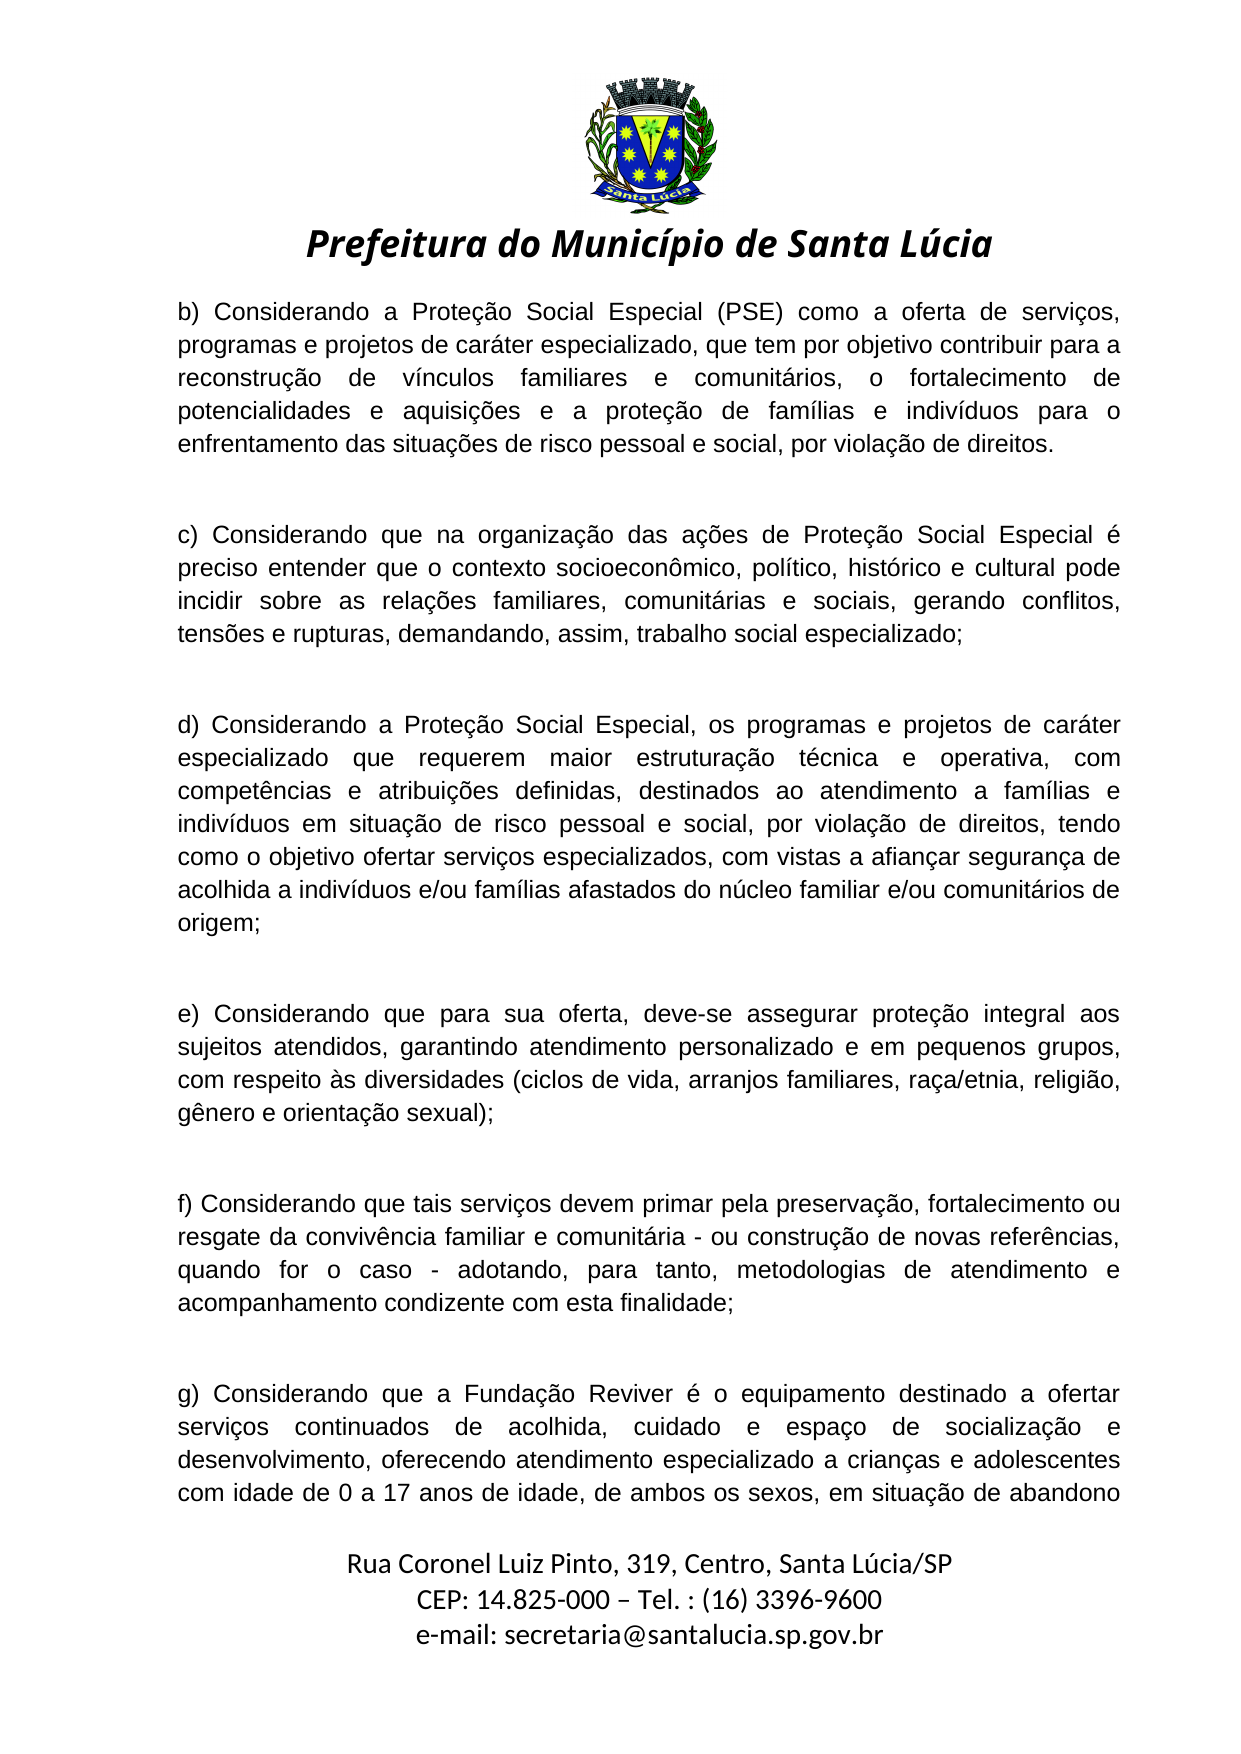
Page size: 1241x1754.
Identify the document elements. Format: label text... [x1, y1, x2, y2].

text d) Considerando a Proteção Social Especial, os programas e projetos de caráter especializado que requerem maior estruturação técnica e operativa, com competências e atribuições definidas, destinados ao atendimento a famílias e indivíduos em situação de risco pessoal e social, por violação de direitos, tendo como o objetivo ofertar serviços especializados, com vistas a afiançar segurança de acolhida a indivíduos e/ou famílias afastados do núcleo familiar e/ou comunitários de origem; [177, 710, 1122, 937]
text f) Considerando que tais serviços devem primar pela preservação, fortalecimento ou resgate da convivência familiar e comunitária - ou construção de novas referências, quando for o caso - adotando, para tanto, metodologias de atendimento e acompanhamento condizente com esta finalidade; [177, 1189, 1122, 1317]
text e) Considerando que para sua oferta, deve-se assegurar proteção integral aos sujeitos atendidos, garantindo atendimento personalizado e em pequenos grupos, com respeito às diversidades (ciclos de vida, arranjos familiares, raça/etnia, religião, gênero e orientação sexual); [177, 999, 1122, 1127]
picture [572, 73, 728, 218]
text b) Considerando a Proteção Social Especial (PSE) como a oferta de serviços, programas e projetos de caráter especializado, que tem por objetivo contribuir para a reconstrução de vínculos familiares e comunitários, o fortalecimento de potencialidades e aquisições e a proteção de famílias e indivíduos para o enfrentamento das situações de risco pessoal e social, por violação de direitos. [177, 297, 1122, 457]
text c) Considerando que na organização das ações de Proteção Social Especial é preciso entender que o contexto socioeconômico, político, histórico e cultural pode incidir sobre as relações familiares, comunitárias e sociais, gerando conflitos, tensões e rupturas, demandando, assim, trabalho social especializado; [177, 520, 1122, 648]
